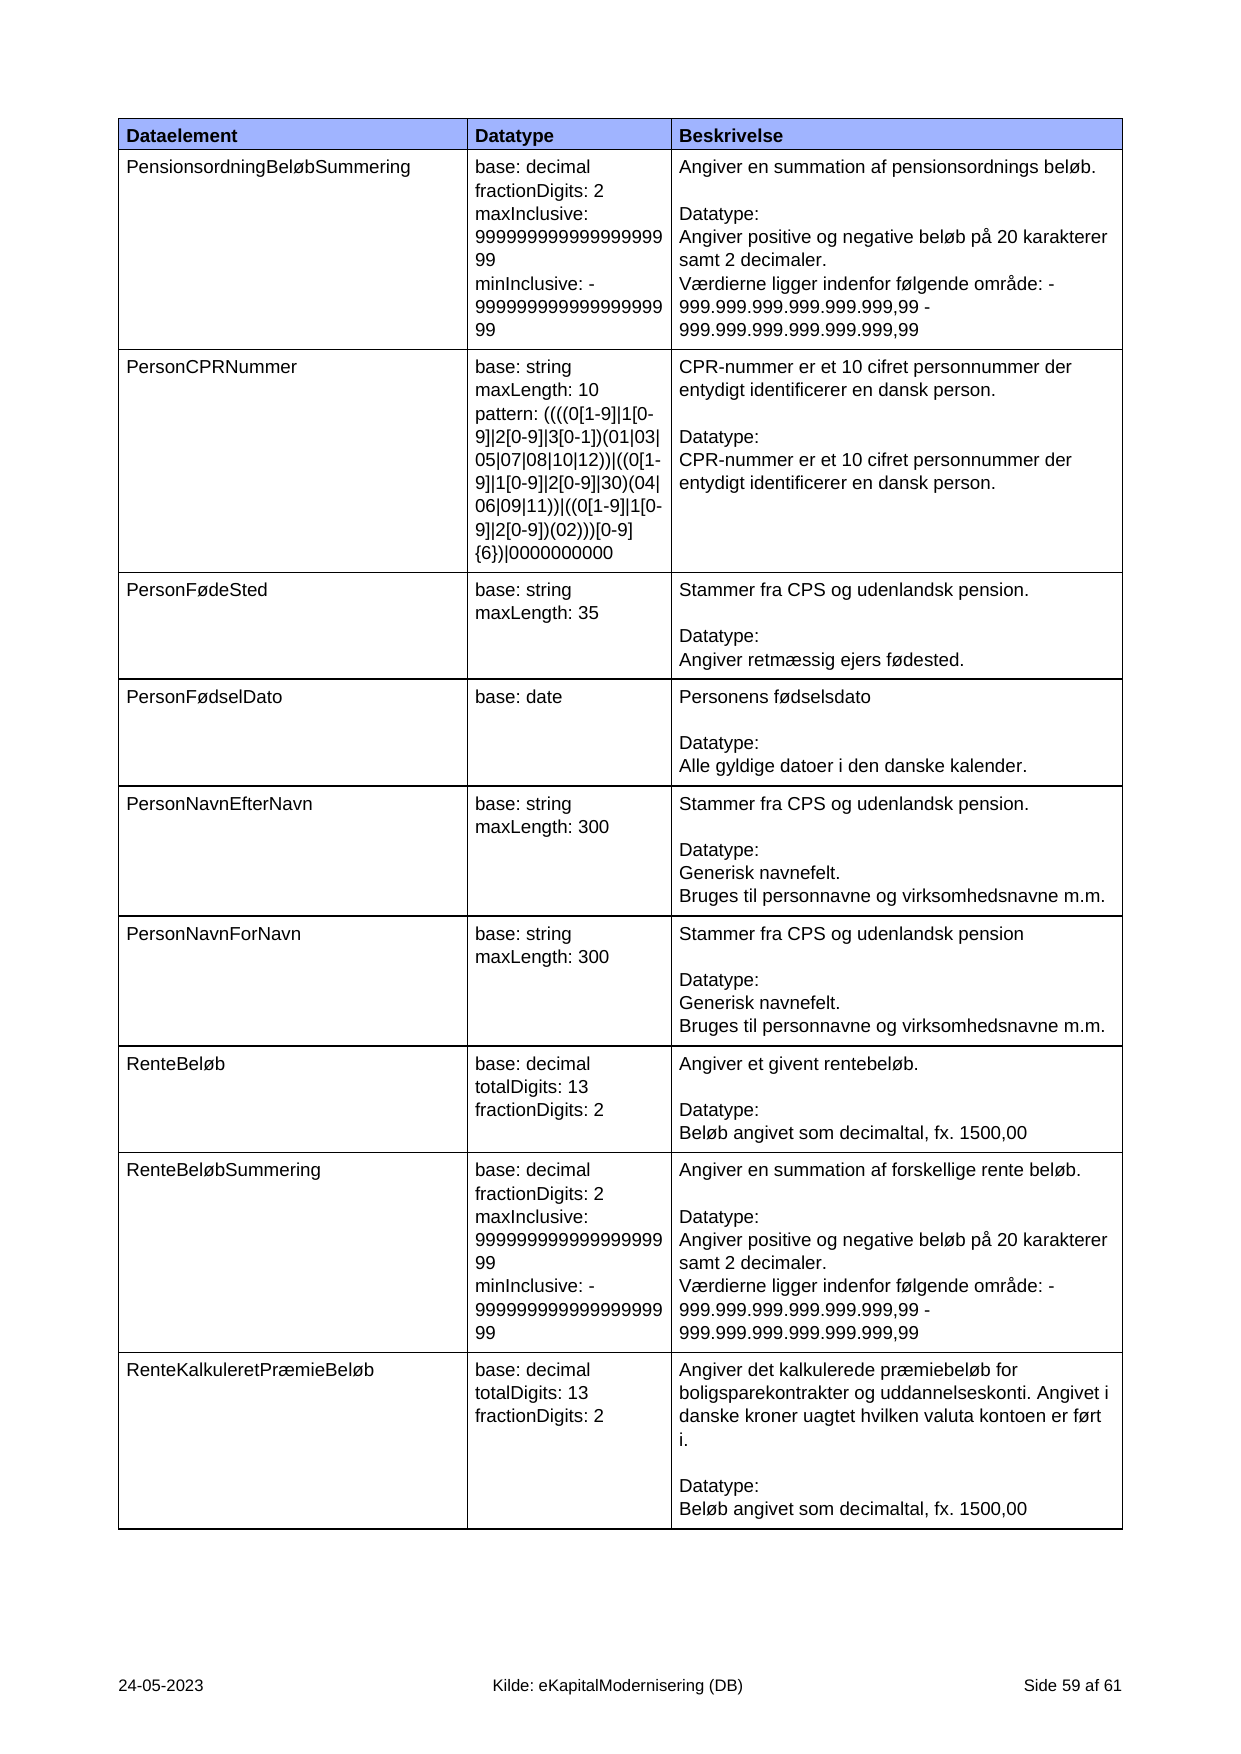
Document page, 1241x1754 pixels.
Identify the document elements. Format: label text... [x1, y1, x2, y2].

table_cell Personens fødselsdato Datatype: Alle gyldige datoer i den danske kalender. [672, 680, 1122, 785]
table_cell PersonFødeSted [119, 573, 467, 678]
table_cell base: string maxLength: 300 [468, 787, 671, 915]
table_cell base: decimal totalDigits: 13 fractionDigits: 2 [468, 1047, 671, 1152]
table_cell PersonNavnForNavn [119, 917, 467, 1045]
table_cell CPR-nummer er et 10 cifret personnummer der entydigt identificerer en dansk person. Datatype: CPR-nummer er et 10 cifret personnummer der entydigt identificerer en dansk person. [672, 350, 1122, 571]
table_cell PersonNavnEfterNavn [119, 787, 467, 915]
table_header Dataelement [119, 119, 467, 149]
table_cell Stammer fra CPS og udenlandsk pension Datatype: Generisk navnefelt. Bruges til personnavne og virksomhedsnavne m.m. [672, 917, 1122, 1045]
table_cell base: decimal totalDigits: 13 fractionDigits: 2 [468, 1353, 671, 1528]
table_cell base: string maxLength: 35 [468, 573, 671, 678]
table_header Beskrivelse [672, 119, 1122, 149]
table_cell base: decimal fractionDigits: 2 maxInclusive: 99999999999999999999 minInclusive: -99999999999999999999 [468, 150, 671, 348]
table_cell Stammer fra CPS og udenlandsk pension. Datatype: Angiver retmæssig ejers fødested. [672, 573, 1122, 678]
table_cell PensionsordningBeløbSummering [119, 150, 467, 348]
table_cell base: string maxLength: 300 [468, 917, 671, 1045]
table_cell base: string maxLength: 10 pattern: ((((0[1-9]|1[0-9]|2[0-9]|3[0-1])(01|03|05|07|08|10|12))|((0[1-9]|1[0-9]|2[0-9]|30)(04|06|09|11))|((0[1-9]|1[0-9]|2[0-9])(02)))[0-9]{6})|0000000000 [468, 350, 671, 571]
table_cell PersonFødselDato [119, 680, 467, 785]
table_cell Angiver en summation af forskellige rente beløb. Datatype: Angiver positive og negative beløb på 20 karakterer samt 2 decimaler. Værdierne ligger indenfor følgende område: - 999.999.999.999.999.999,99 - 999.999.999.999.999.999,99 [672, 1153, 1122, 1351]
table_cell RenteBeløb [119, 1047, 467, 1152]
table_cell Angiver det kalkulerede præmiebeløb for boligsparekontrakter og uddannelseskonti. Angivet i danske kroner uagtet hvilken valuta kontoen er ført i. Datatype: Beløb angivet som decimaltal, fx. 1500,00 [672, 1353, 1122, 1528]
table_cell Angiver et givent rentebeløb. Datatype: Beløb angivet som decimaltal, fx. 1500,00 [672, 1047, 1122, 1152]
table_cell base: decimal fractionDigits: 2 maxInclusive: 99999999999999999999 minInclusive: -99999999999999999999 [468, 1153, 671, 1351]
table_header Datatype [468, 119, 671, 149]
table_cell Angiver en summation af pensionsordnings beløb. Datatype: Angiver positive og negative beløb på 20 karakterer samt 2 decimaler. Værdierne ligger indenfor følgende område: - 999.999.999.999.999.999,99 - 999.999.999.999.999.999,99 [672, 150, 1122, 348]
table_cell base: date [468, 680, 671, 785]
table_cell RenteBeløbSummering [119, 1153, 467, 1351]
table_cell RenteKalkuleretPræmieBeløb [119, 1353, 467, 1528]
table_cell PersonCPRNummer [119, 350, 467, 571]
table_cell Stammer fra CPS og udenlandsk pension. Datatype: Generisk navnefelt. Bruges til personnavne og virksomhedsnavne m.m. [672, 787, 1122, 915]
